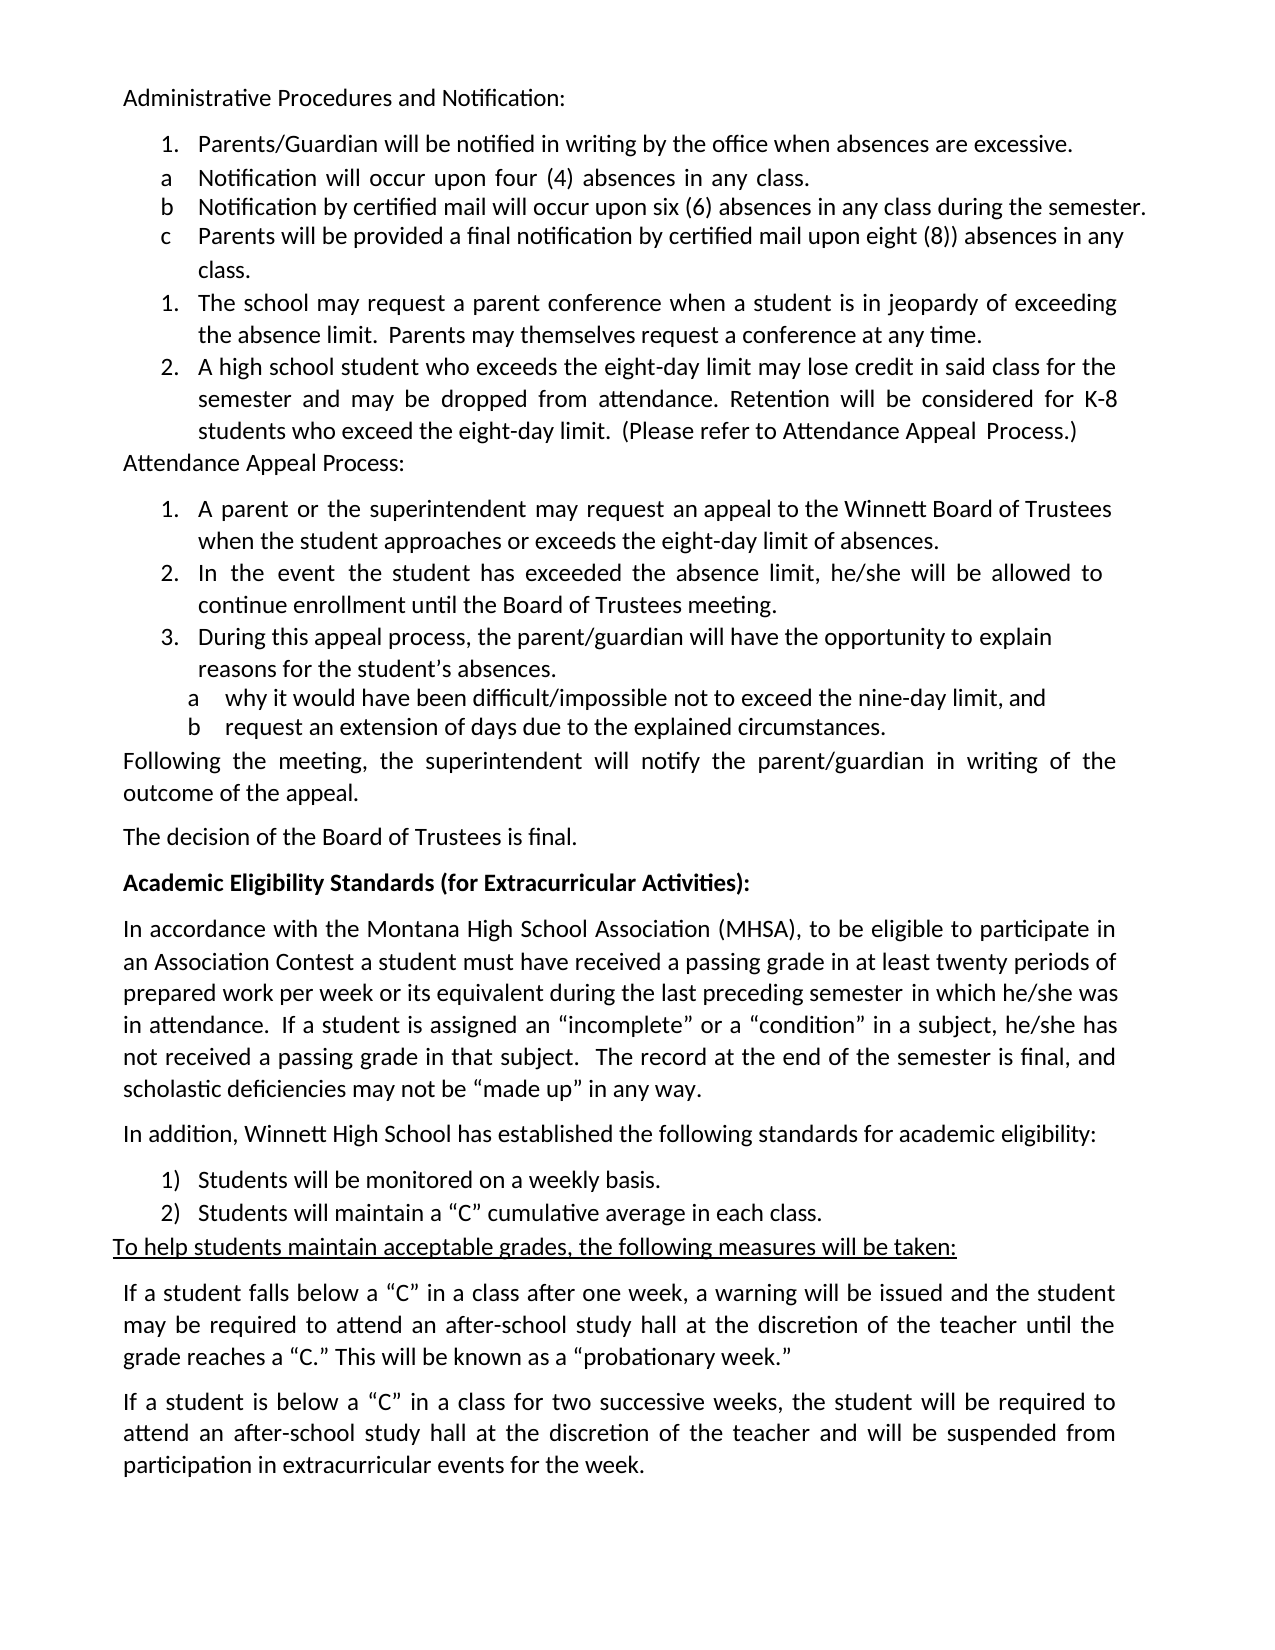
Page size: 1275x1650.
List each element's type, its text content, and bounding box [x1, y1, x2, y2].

text If a student falls below a “C” in a class after one week, a warning will be issued and the student may be required to attend an after-school study hall at the discretion of the teacher until the grade reaches a “C.” This will be known as a “probationary week.” [123, 1277, 1117, 1372]
list Notification will occur upon four (4) absences in any class. [160, 162, 1118, 193]
text The decision of the Board of Trustees is final. [123, 822, 1162, 852]
list Students will be monitored on a weekly basis. [160, 1164, 1162, 1194]
list why it would have been difficult/impossible not to exceed the nine-day limit, and [187, 685, 1162, 712]
text Following the meeting, the superintendent will notify the parent/guardian in writing of the outcome of the appeal. [123, 745, 1118, 808]
list A high school student who exceeds the eight-day limit may lose credit in said class for the semester and may be dropped from attendance. Retention will be considered for K-8 students who exceed the eight-day limit. (Please refer to Attendance Appeal Process.) [160, 351, 1118, 446]
list Parents will be provided a final notification by certified mail upon eight (8)) absences in any class. [160, 220, 1162, 284]
text In accordance with the Montana High School Association (MHSA), to be eligible to participate in an Association Contest a student must have received a passing grade in at least twenty periods of prepared work per week or its equivalent during the last preceding semester in which he/she was in attendance. If a student is assigned an “incomplete” or a “condition” in a subject, he/she has not received a passing grade in that subject. The record at the end of the semester is final, and scholastic deficiencies may not be “made up” in any way. [123, 914, 1118, 1104]
list In the event the student has exceeded the absence limit, he/she will be allowed to continue enrollment until the Board of Trustees meeting. [160, 557, 1117, 620]
text If a student is below a “C” in a class for two successive weeks, the student will be required to attend an after-school study hall at the discretion of the teacher and will be suspended from participation in extracurricular events for the week. [123, 1386, 1118, 1480]
list The school may request a parent conference when a student is in jeopardy of exceeding the absence limit. Parents may themselves request a conference at any time. [160, 287, 1118, 350]
list Students will maintain a “C” cumulative average in each class. [160, 1198, 1162, 1228]
text Administrative Procedures and Notification: [123, 83, 1162, 113]
list Notification by certified mail will occur upon six (6) absences in any class during the semester. [160, 194, 1162, 220]
list A parent or the superintendent may request an appeal to the Winnett Board of Trustees when the student approaches or exceeds the eight-day limit of absences. [160, 493, 1117, 556]
text Attendance Appeal Process: [123, 447, 1162, 478]
list Parents/Guardian will be notified in writing by the office when absences are excessive. [160, 129, 1162, 159]
list request an extension of days due to the explained circumstances. [187, 712, 1162, 742]
text To help students maintain acceptable grades, the following measures will be taken: [112, 1231, 1162, 1262]
list During this appeal process, the parent/guardian will have the opportunity to explain reasons for the student’s absences. [160, 621, 1118, 684]
text In addition, Winnett High School has established the following standards for academic eligibility: [123, 1118, 1162, 1148]
text Academic Eligibility Standards (for Extracurricular Activities): [123, 868, 1162, 898]
